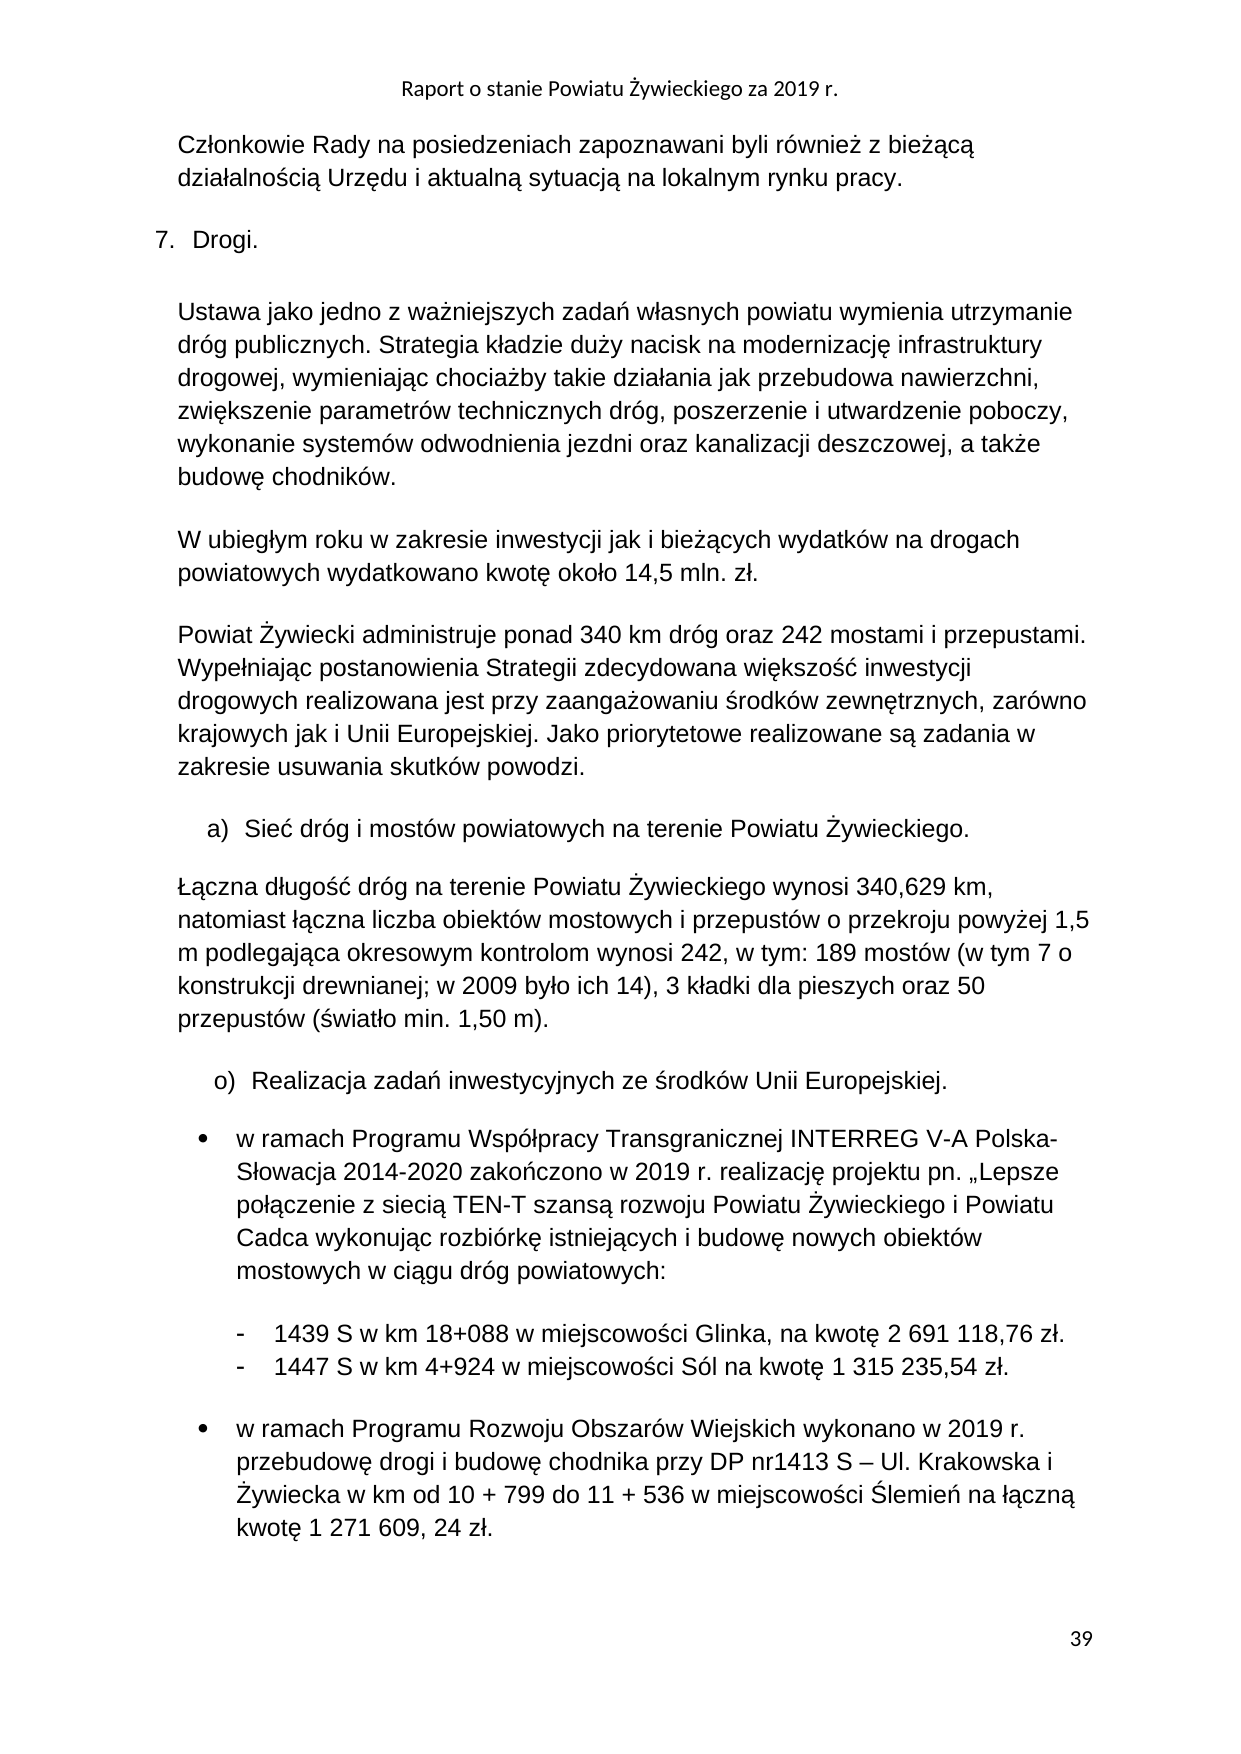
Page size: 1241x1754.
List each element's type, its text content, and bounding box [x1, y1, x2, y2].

list w ramach Programu Rozwoju Obszarów Wiejskich wykonano w 2019 r. przebudowę drogi i budowę chodnika przy DP nr1413 S – Ul. Krakowska i Żywiecka w km od 10 + 799 do 11 + 536 w miejscowości Ślemień na łączną kwotę 1 271 609, 24 zł. [199, 1414, 1093, 1542]
list Członkowie Rady na posiedzeniach zapoznawani byli również z bieżącą działalnością Urzędu i aktualną sytuacją na lokalnym rynku pracy. [177, 130, 1093, 192]
subtitle Drogi. [154, 225, 1093, 254]
list w ramach Programu Współpracy Transgranicznej INTERREG V-A Polska-Słowacja 2014-2020 zakończono w 2019 r. realizację projektu pn. „Lepsze połączenie z siecią TEN-T szansą rozwoju Powiatu Żywieckiego i Powiatu Cadca wykonując rozbiórkę istniejących i budowę nowych obiektów mostowych w ciągu dróg powiatowych: [199, 1124, 1093, 1285]
list Ustawa jako jedno z ważniejszych zadań własnych powiatu wymienia utrzymanie dróg publicznych. Strategia kładzie duży nacisk na modernizację infrastruktury drogowej, wymieniając chociażby takie działania jak przebudowa nawierzchni, zwiększenie parametrów technicznych dróg, poszerzenie i utwardzenie poboczy, wykonanie systemów odwodnienia jezdni oraz kanalizacji deszczowej, a także budowę chodników. [177, 297, 1093, 491]
list 1447 S w km 4+924 w miejscowości Sól na kwotę 1 315 235,54 zł. [236, 1352, 1093, 1381]
subtitle Sieć dróg i mostów powiatowych na terenie Powiatu Żywieckiego. [207, 814, 1093, 843]
list Łączna długość dróg na terenie Powiatu Żywieckiego wynosi 340,629 km, natomiast łączna liczba obiektów mostowych i przepustów o przekroju powyżej 1,5 m podlegająca okresowym kontrolom wynosi 242, w tym: 189 mostów (w tym 7 o konstrukcji drewnianej; w 2009 było ich 14), 3 kładki dla pieszych oraz 50 przepustów (światło min. 1,50 m). [177, 872, 1093, 1033]
list 1439 S w km 18+088 w miejscowości Glinka, na kwotę 2 691 118,76 zł. [236, 1318, 1093, 1347]
list W ubiegłym roku w zakresie inwestycji jak i bieżących wydatków na drogach powiatowych wydatkowano kwotę około 14,5 mln. zł. [177, 524, 1093, 586]
subtitle Realizacja zadań inwestycyjnych ze środków Unii Europejskiej. [213, 1066, 1093, 1095]
list Powiat Żywiecki administruje ponad 340 km dróg oraz 242 mostami i przepustami. Wypełniając postanowienia Strategii zdecydowana większość inwestycji drogowych realizowana jest przy zaangażowaniu środków zewnętrznych, zarówno krajowych jak i Unii Europejskiej. Jako priorytetowe realizowane są zadania w zakresie usuwania skutków powodzi. [177, 620, 1093, 781]
